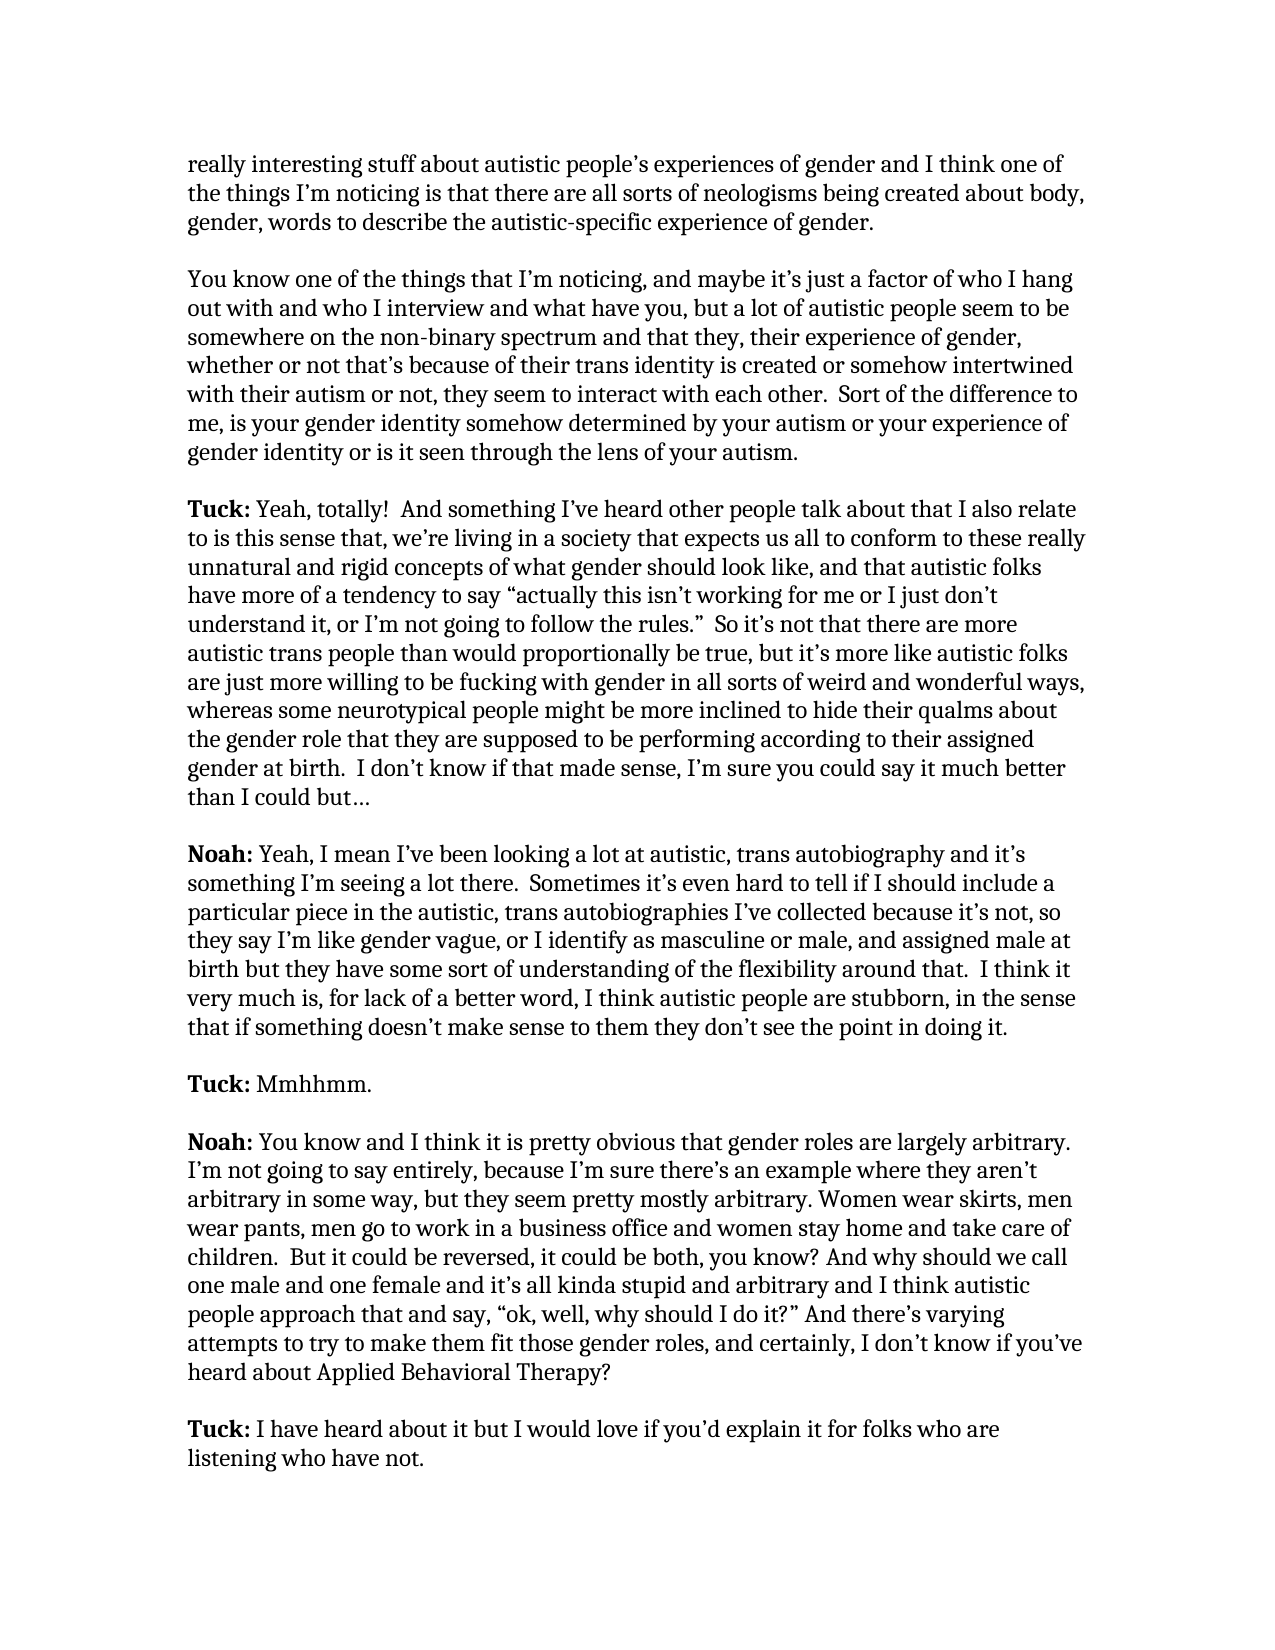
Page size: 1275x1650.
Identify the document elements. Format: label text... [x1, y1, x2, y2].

text Noah: You know and I think it is pretty obvious that gender roles are largely arbitrary. I’m not going to say entirely, because I’m sure there’s an example where they aren’t arbitrary in some way, but they seem pretty mostly arbitrary. Women wear skirts, men wear pants, men go to work in a business office and women stay home and take care of children. But it could be reversed, it could be both, you know? And why should we call one male and one female and it’s all kinda stupid and arbitrary and I think autistic people approach that and say, “ok, well, why should I do it?” And there’s varying attempts to try to make them fit those gender roles, and certainly, I don’t know if you’ve heard about Applied Behavioral Therapy? [187, 1127, 1087, 1386]
text Tuck: I have heard about it but I would love if you’d explain it for folks who are listening who have not. [187, 1415, 1087, 1472]
text Tuck: Yeah, totally! And something I’ve heard other people talk about that I also relate to is this sense that, we’re living in a society that expects us all to conform to these really unnatural and rigid concepts of what gender should look like, and that autistic folks have more of a tendency to say “actually this isn’t working for me or I just don’t understand it, or I’m not going to follow the rules.” So it’s not that there are more autistic trans people than would proportionally be true, but it’s more like autistic folks are just more willing to be fucking with gender in all sorts of weird and wonderful ways, whereas some neurotypical people might be more inclined to hide their qualms about the gender role that they are supposed to be performing according to their assigned gender at birth. I don’t know if that made sense, I’m sure you could say it much better than I could but… [187, 495, 1087, 811]
text Noah: Yeah, I mean I’ve been looking a lot at autistic, trans autobiography and it’s something I’m seeing a lot there. Sometimes it’s even hard to tell if I should include a particular piece in the autistic, trans autobiographies I’ve collected because it’s not, so they say I’m like gender vague, or I identify as masculine or male, and assigned male at birth but they have some sort of understanding of the flexibility around that. I think it very much is, for lack of a better word, I think autistic people are stubborn, in the sense that if something doesn’t make sense to them they don’t see the point in doing it. [187, 840, 1087, 1041]
text Tuck: Mmhhmm. [187, 1070, 1087, 1099]
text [187, 150, 1087, 236]
text You know one of the things that I’m noticing, and maybe it’s just a factor of who I hang out with and who I interview and what have you, but a lot of autistic people seem to be somewhere on the non-binary spectrum and that they, their experience of gender, whether or not that’s because of their trans identity is created or somehow intertwined with their autism or not, they seem to interact with each other. Sort of the difference to me, is your gender identity somehow determined by your autism or your experience of gender identity or is it seen through the lens of your autism. [187, 265, 1087, 466]
